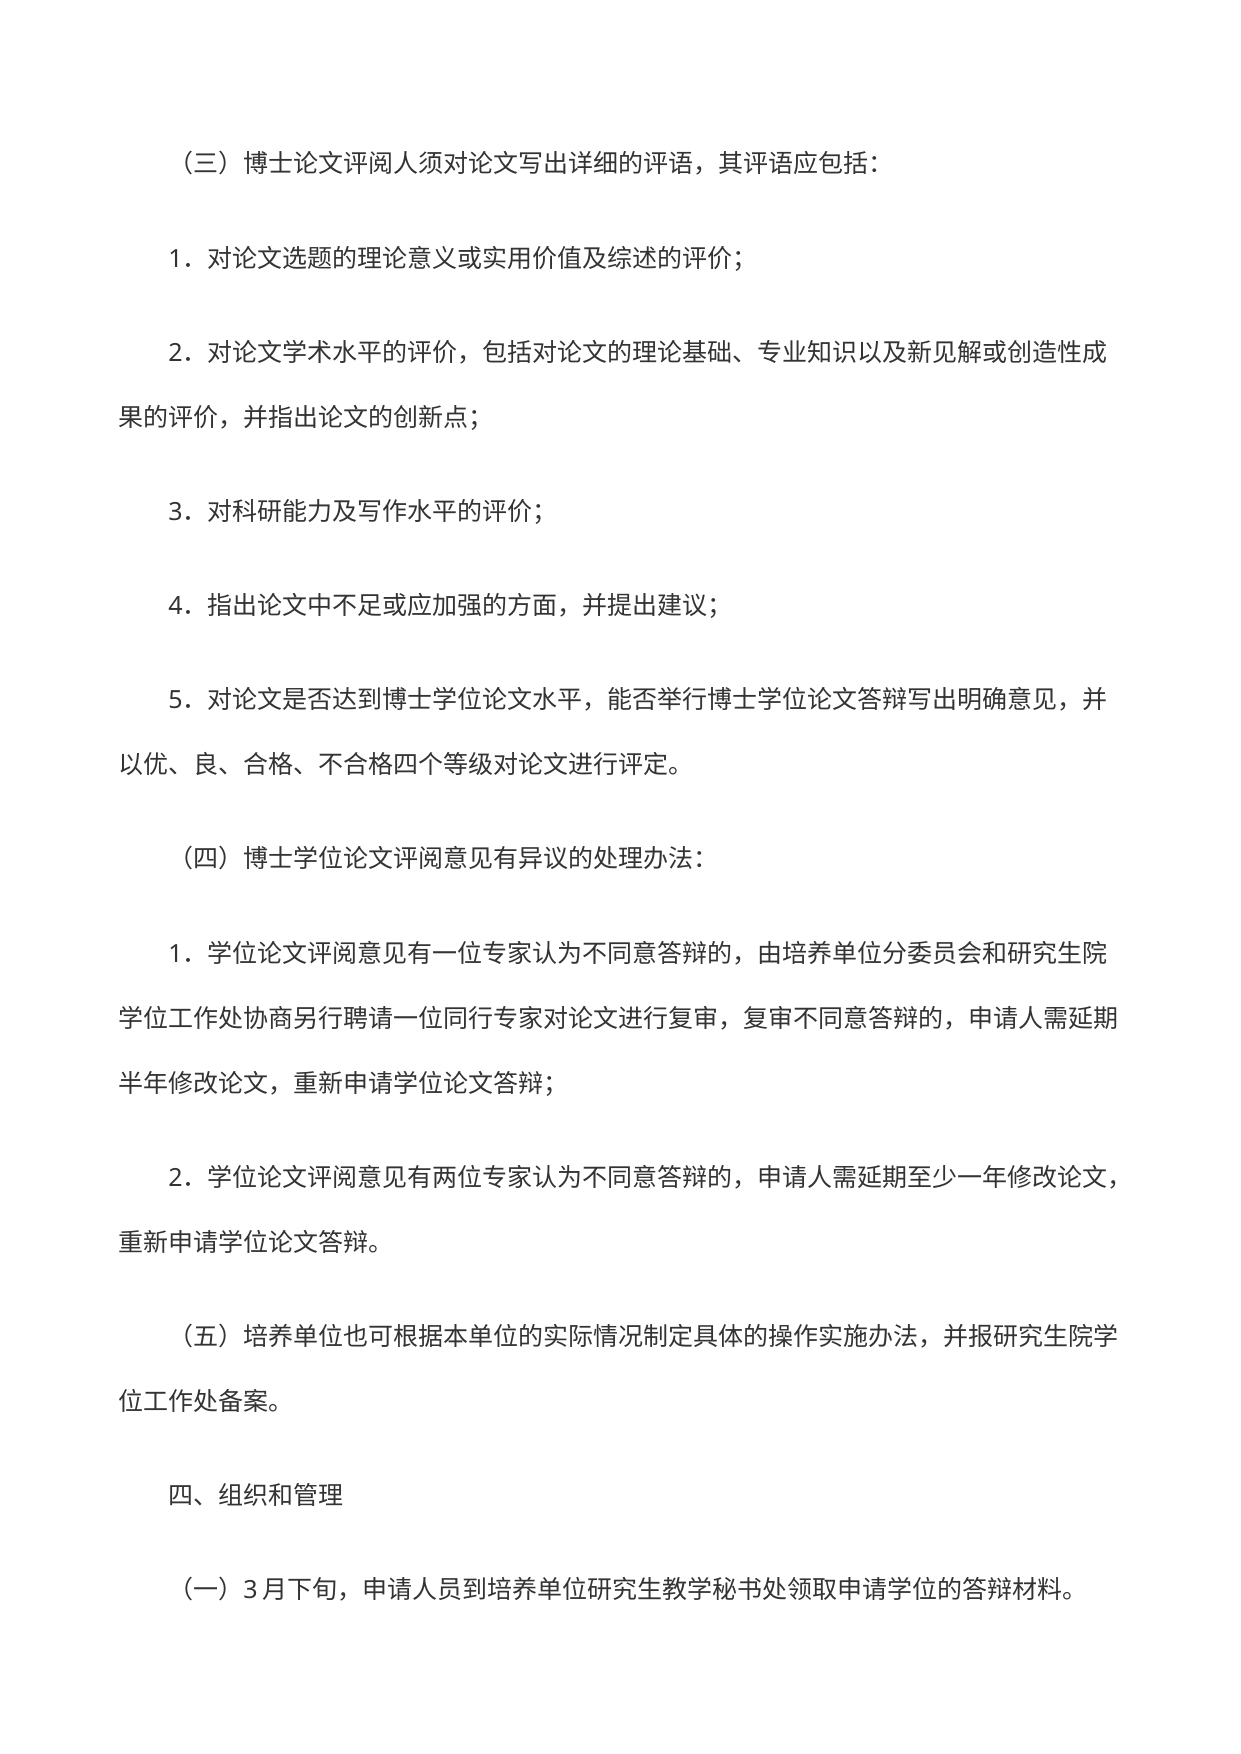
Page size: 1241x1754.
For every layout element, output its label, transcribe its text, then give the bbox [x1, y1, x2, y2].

text （四）博士学位论文评阅意见有异议的处理办法： [118, 824, 1122, 889]
text 2．学位论文评阅意见有两位专家认为不同意答辩的，申请人需延期至少一年修改论文，重新申请学位论文答辩。 [118, 1143, 1122, 1273]
text （一）3月下旬，申请人员到培养单位研究生教学秘书处领取申请学位的答辩材料。 [118, 1555, 1122, 1620]
text 1．对论文选题的理论意义或实用价值及综述的评价； [118, 224, 1122, 289]
text （五）培养单位也可根据本单位的实际情况制定具体的操作实施办法，并报研究生院学位工作处备案。 [118, 1302, 1122, 1432]
text 4．指出论文中不足或应加强的方面，并提出建议； [118, 571, 1122, 636]
text 2．对论文学术水平的评价，包括对论文的理论基础、专业知识以及新见解或创造性成果的评价，并指出论文的创新点； [118, 318, 1122, 448]
text （三）博士论文评阅人须对论文写出详细的评语，其评语应包括： [118, 129, 1122, 194]
text 3．对科研能力及写作水平的评价； [118, 477, 1122, 542]
text 1．学位论文评阅意见有一位专家认为不同意答辩的，由培养单位分委员会和研究生院学位工作处协商另行聘请一位同行专家对论文进行复审，复审不同意答辩的，申请人需延期半年修改论文，重新申请学位论文答辩； [118, 919, 1122, 1114]
text 四、组织和管理 [118, 1461, 1122, 1526]
text 5．对论文是否达到博士学位论文水平，能否举行博士学位论文答辩写出明确意见，并以优、良、合格、不合格四个等级对论文进行评定。 [118, 665, 1122, 795]
